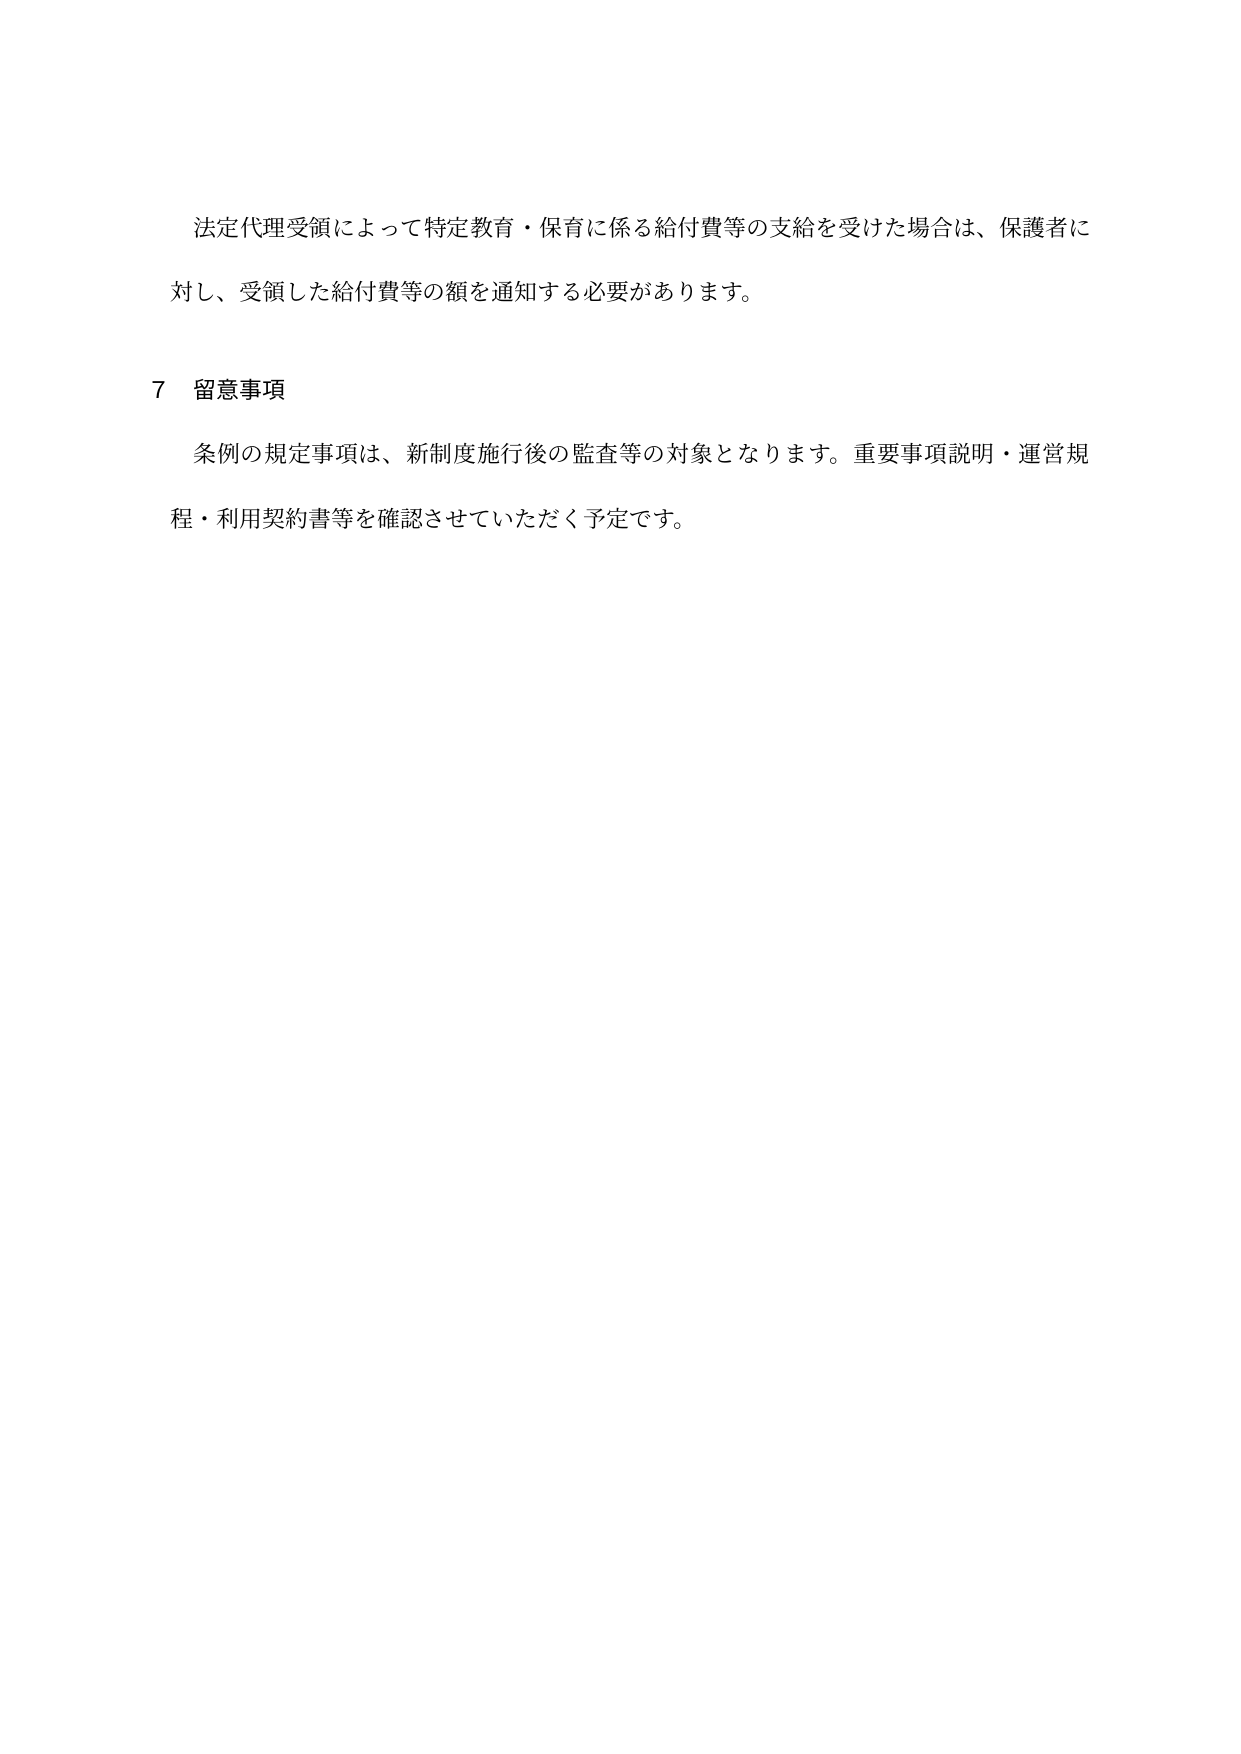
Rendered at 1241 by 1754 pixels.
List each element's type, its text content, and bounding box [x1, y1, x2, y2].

text 法定代理受領によって特定教育・保育に係る給付費等の支給を受けた場合は、保護者に対し、受領した給付費等の額を通知する必要があります。 [148, 194, 1092, 323]
text ７ 留意事項 [148, 356, 1092, 421]
text 条例の規定事項は、新制度施行後の監査等の対象となります。重要事項説明・運営規程・利用契約書等を確認させていただく予定です。 [171, 421, 1092, 550]
